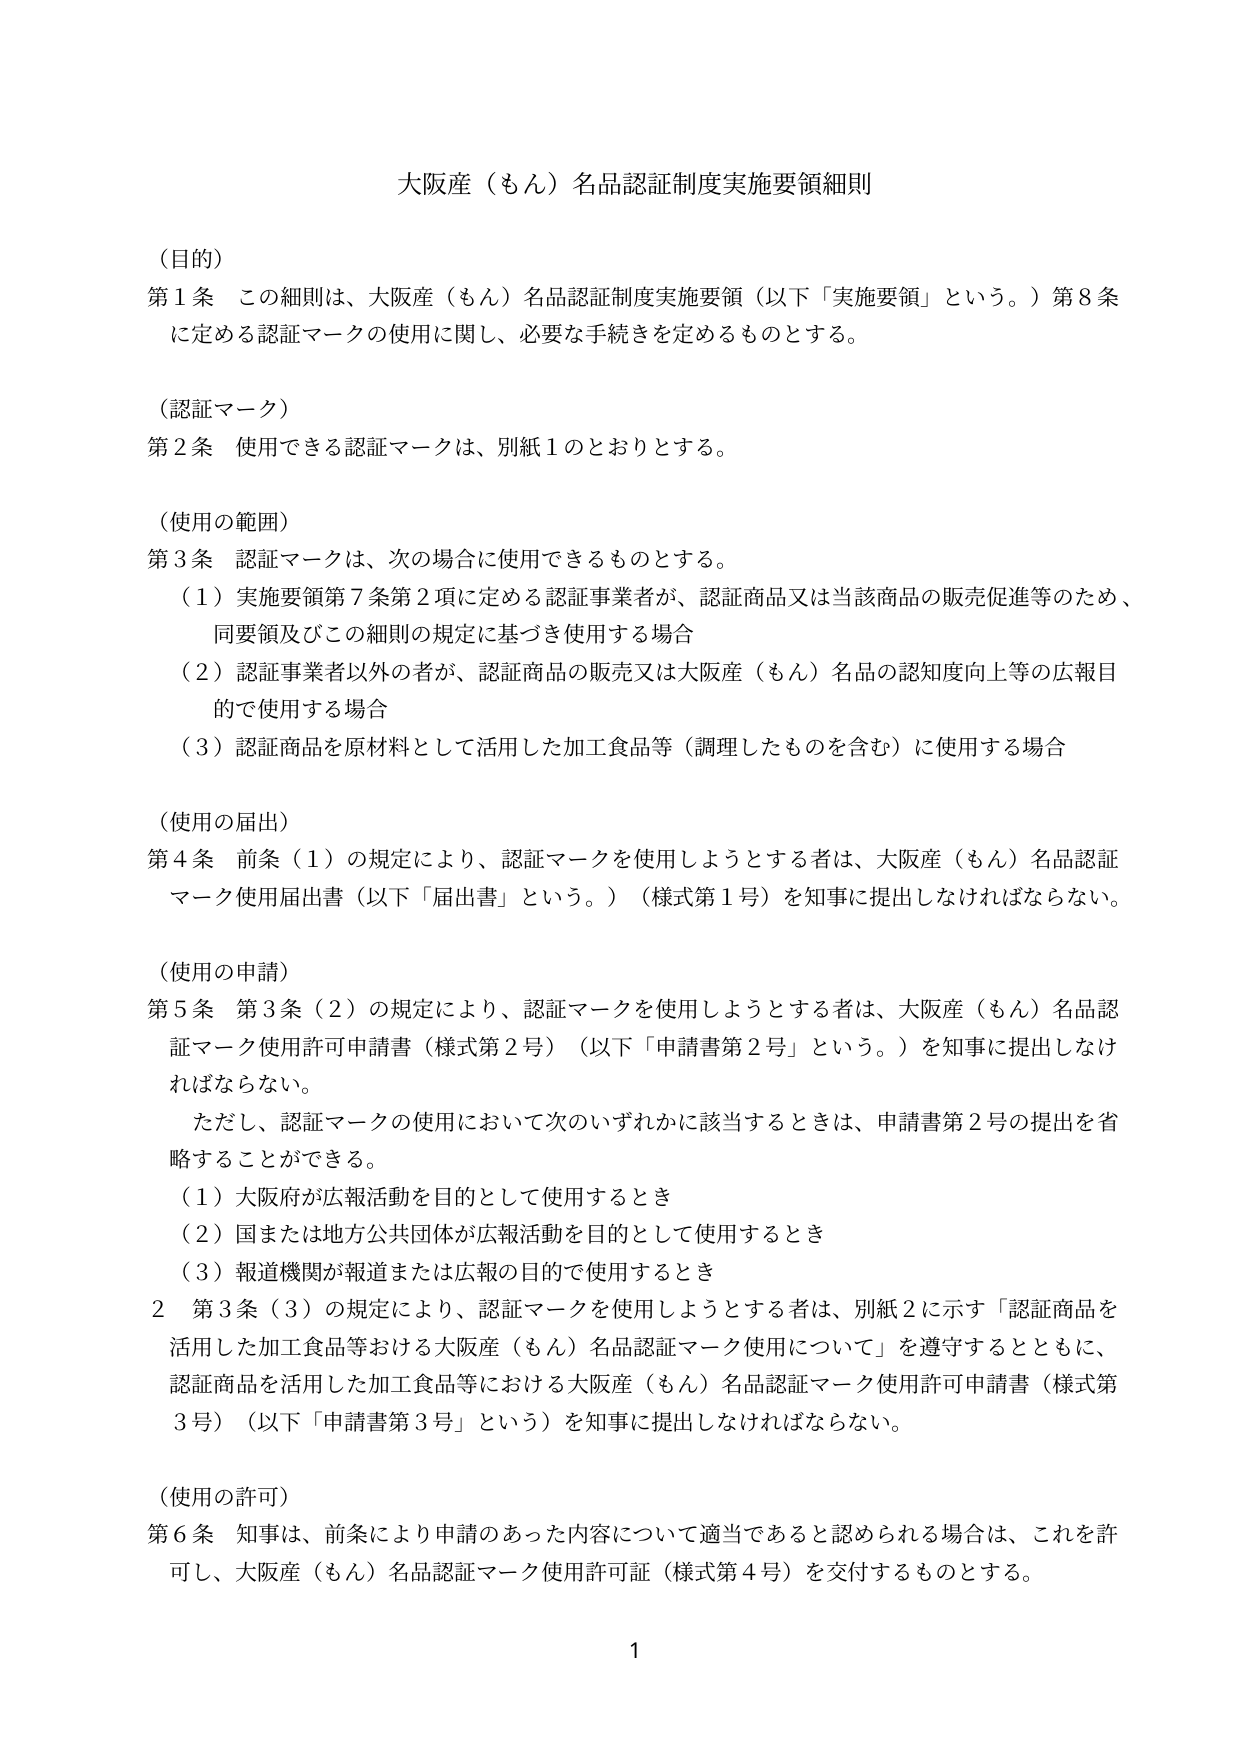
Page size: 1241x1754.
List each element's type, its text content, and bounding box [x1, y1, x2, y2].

text （使用の申請） [148, 952, 1122, 989]
text （使用の範囲） [148, 502, 1122, 539]
text （３）認証商品を原材料として活用した加工食品等（調理したものを含む）に使用する場合 [169, 727, 1122, 764]
text 第２条 使用できる認証マークは、別紙１のとおりとする。 [148, 427, 1122, 464]
text （３）報道機関が報道または広報の目的で使用するとき [148, 1252, 1122, 1289]
text 第３条 認証マークは、次の場合に使用できるものとする。 [148, 539, 1122, 577]
text 第６条 知事は、前条により申請のあった内容について適当であると認められる場合は、これを許可し、大阪産（もん）名品認証マーク使用許可証（様式第４号）を交付するものとする。 [148, 1514, 1122, 1589]
text （使用の届出） [148, 802, 1122, 839]
text 第４条 前条（１）の規定により、認証マークを使用しようとする者は、大阪産（もん）名品認証マーク使用届出書（以下「届出書」という。）（様式第１号）を知事に提出しなければならない。 [148, 839, 1122, 914]
text ２ 第３条（３）の規定により、認証マークを使用しようとする者は、別紙２に示す「認証商品を活用した加工食品等おける大阪産（もん）名品認証マーク使用について」を遵守するとともに、認証商品を活用した加工食品等における大阪産（もん）名品認証マーク使用許可申請書（様式第３号）（以下「申請書第３号」という）を知事に提出しなければならない。 [148, 1289, 1122, 1439]
text 第１条 この細則は、大阪産（もん）名品認証制度実施要領（以下「実施要領」という。）第８条に定める認証マークの使用に関し、必要な手続きを定めるものとする。 [148, 277, 1122, 352]
text （２）認証事業者以外の者が、認証商品の販売又は大阪産（もん）名品の認知度向上等の広報目的で使用する場合 [169, 652, 1122, 727]
text ただし、認証マークの使用において次のいずれかに該当するときは、申請書第２号の提出を省略することができる。 [148, 1102, 1122, 1177]
text （目的） [148, 239, 1122, 277]
text 第５条 第３条（２）の規定により、認証マークを使用しようとする者は、大阪産（もん）名品認証マーク使用許可申請書（様式第２号）（以下「申請書第２号」という。）を知事に提出しなければならない。 [148, 989, 1122, 1102]
text （１）大阪府が広報活動を目的として使用するとき [148, 1177, 1122, 1214]
text （認証マーク） [148, 389, 1122, 427]
text 大阪産（もん）名品認証制度実施要領細則 [148, 164, 1122, 202]
text （２）国または地方公共団体が広報活動を目的として使用するとき [148, 1214, 1122, 1252]
text （１）実施要領第７条第２項に定める認証事業者が、認証商品又は当該商品の販売促進等のため、同要領及びこの細則の規定に基づき使用する場合 [169, 577, 1122, 652]
text （使用の許可） [148, 1477, 1122, 1514]
